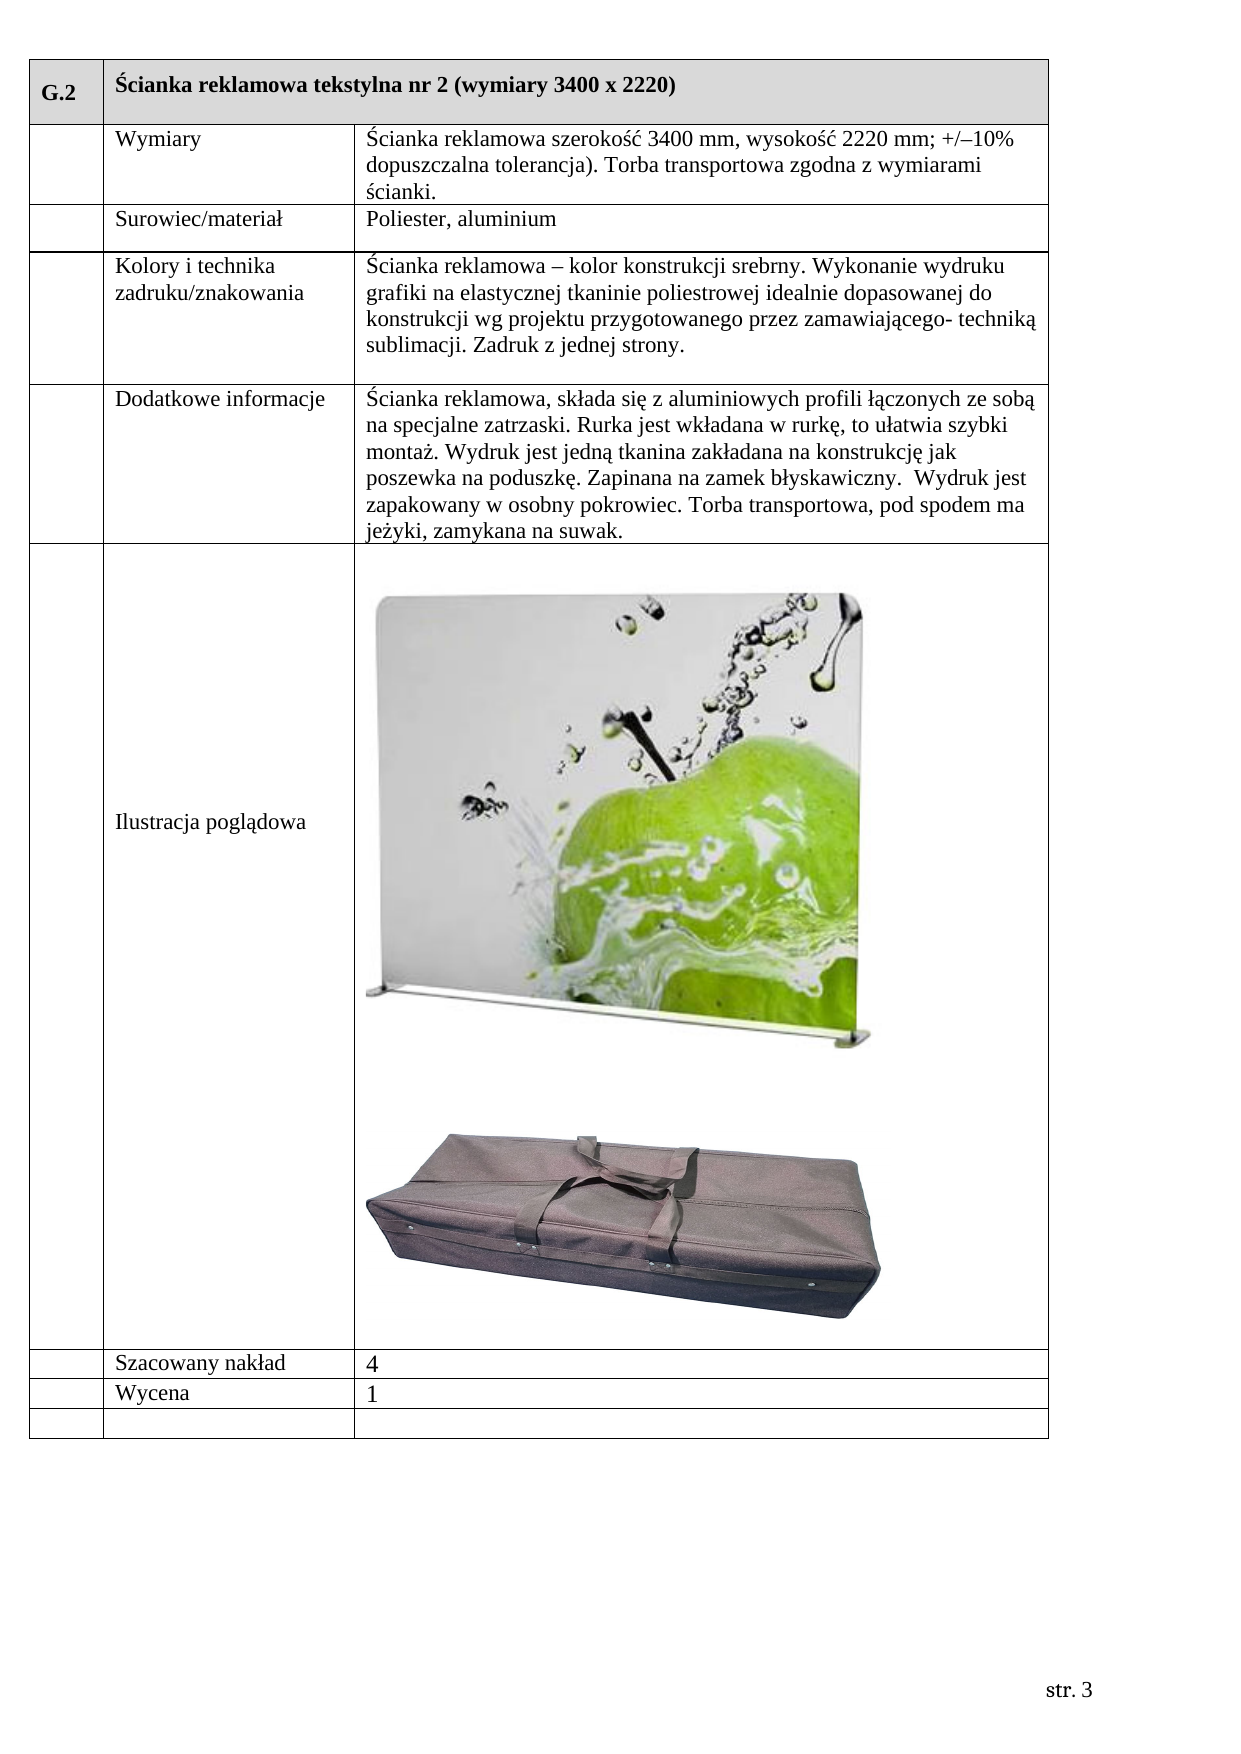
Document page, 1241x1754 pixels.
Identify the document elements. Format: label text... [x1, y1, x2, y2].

table_cell [30, 544, 103, 1348]
table_cell [104, 1409, 354, 1438]
table_cell [355, 1409, 1048, 1438]
table_cell [30, 1409, 103, 1438]
table_cell [30, 1350, 103, 1378]
table_cell Ścianka reklamowa tekstylna nr 2 (wymiary 3400 x 2220) [104, 60, 1048, 124]
table_cell Ścianka reklamowa – kolor konstrukcji srebrny. Wykonanie wydruku grafiki na elastycznej tkaninie poliestrowej idealnie dopasowanej do konstrukcji wg projektu przygotowanego przez zamawiającego- techniką sublimacji. Zadruk z jednej strony. [355, 253, 1048, 384]
table_cell [30, 385, 103, 543]
table_cell Dodatkowe informacje [104, 385, 354, 543]
table_cell [30, 205, 103, 251]
table_cell Surowiec/materiał [104, 205, 354, 251]
table_cell Wycena [104, 1379, 354, 1408]
table_cell Szacowany nakład [104, 1350, 354, 1378]
table_cell 1 [355, 1379, 1048, 1408]
table_cell [30, 253, 103, 384]
table_cell Ścianka reklamowa, składa się z aluminiowych profili łączonych ze sobą na specjalne zatrzaski. Rurka jest wkładana w rurkę, to ułatwia szybki montaż. Wydruk jest jedną tkanina zakładana na konstrukcję jak poszewka na poduszkę. Zapinana na zamek błyskawiczny. Wydruk jest zapakowany w osobny pokrowiec. Torba transportowa, pod spodem ma jeżyki, zamykana na suwak. [355, 385, 1048, 543]
table_cell Ilustracja poglądowa [104, 544, 354, 1348]
picture [365, 573, 896, 1058]
table_cell Ścianka reklamowa szerokość 3400 mm, wysokość 2220 mm; +/–10% dopuszczalna tolerancja). Torba transportowa zgodna z wymiarami ścianki. [355, 125, 1048, 204]
table_cell 4 [355, 1350, 1048, 1378]
picture [365, 1115, 891, 1320]
table_cell [30, 1379, 103, 1408]
table_cell [355, 544, 1048, 1348]
table_cell Kolory i technika zadruku/znakowania [104, 253, 354, 384]
table_cell Wymiary [104, 125, 354, 204]
table_cell G.2 [30, 60, 103, 124]
table_cell Poliester, aluminium [355, 205, 1048, 251]
table_cell [30, 125, 103, 204]
